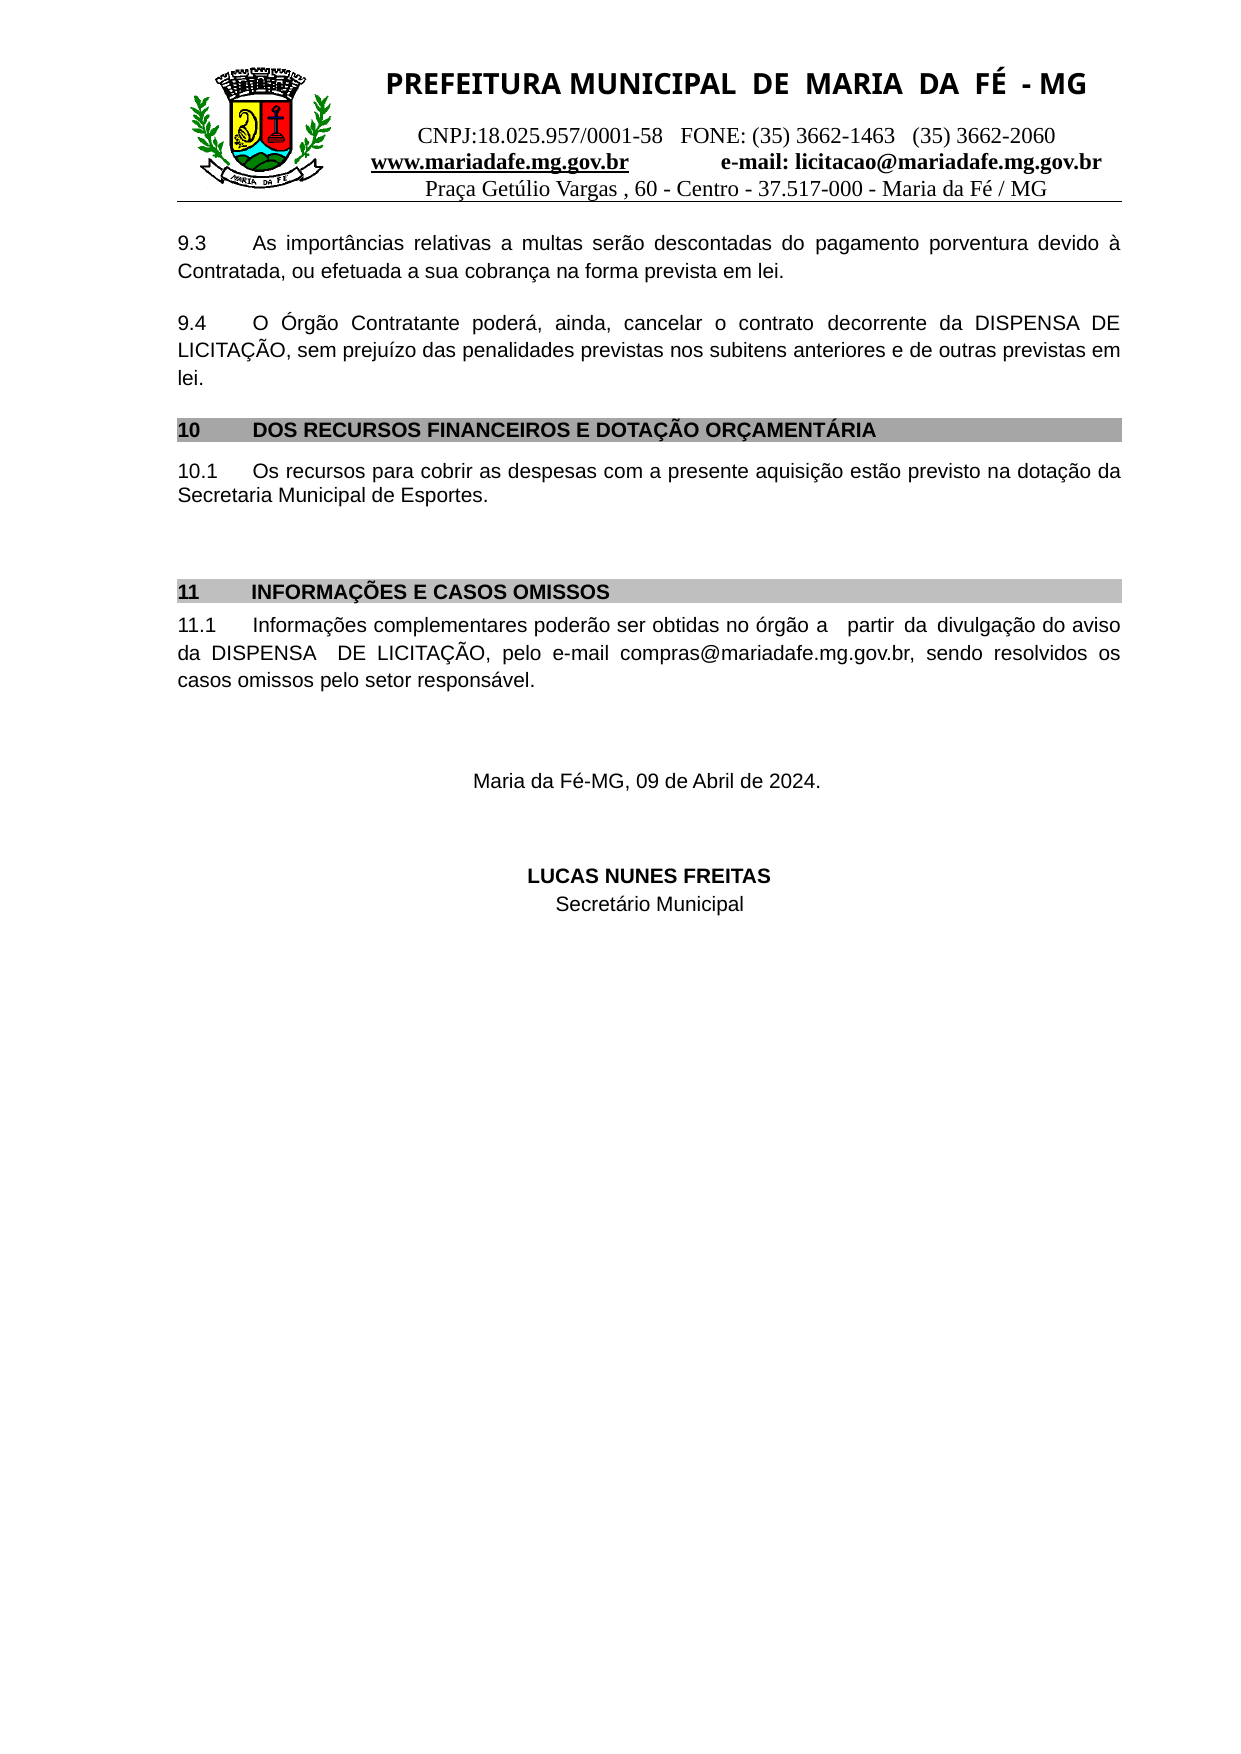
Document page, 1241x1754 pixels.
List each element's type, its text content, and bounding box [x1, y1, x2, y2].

list Informações complementares poderão ser obtidas no órgão a partir da divulgação do aviso da DISPENSA DE LICITAÇÃO, pelo e-mail compras@mariadafe.mg.gov.br, sendo resolvidos os casos omissos pelo setor responsável. [177, 613, 1121, 692]
text Maria da Fé-MG, 09 de Abril de 2024. [177, 768, 1117, 792]
picture [184, 59, 338, 194]
list O Órgão Contratante poderá, ainda, cancelar o contrato decorrente da DISPENSA DE LICITAÇÃO, sem prejuízo das penalidades previstas nos subitens anteriores e de outras previstas em lei. [177, 311, 1121, 390]
subtitle INFORMAÇÕES E CASOS OMISSOS [177, 579, 1122, 603]
text Secretário Municipal [177, 892, 1122, 916]
list As importâncias relativas a multas serão descontadas do pagamento porventura devido à Contratada, ou efetuada a sua cobrança na forma prevista em lei. [177, 231, 1121, 282]
text 10.1 Os recursos para cobrir as despesas com a presente aquisição estão previsto na dotação da Secretaria Municipal de Esportes. [177, 459, 1122, 507]
list LUCAS NUNES FREITAS [177, 864, 1121, 888]
list 10 DOS RECURSOS FINANCEIROS E DOTAÇÃO ORÇAMENTÁRIA [177, 418, 1122, 442]
